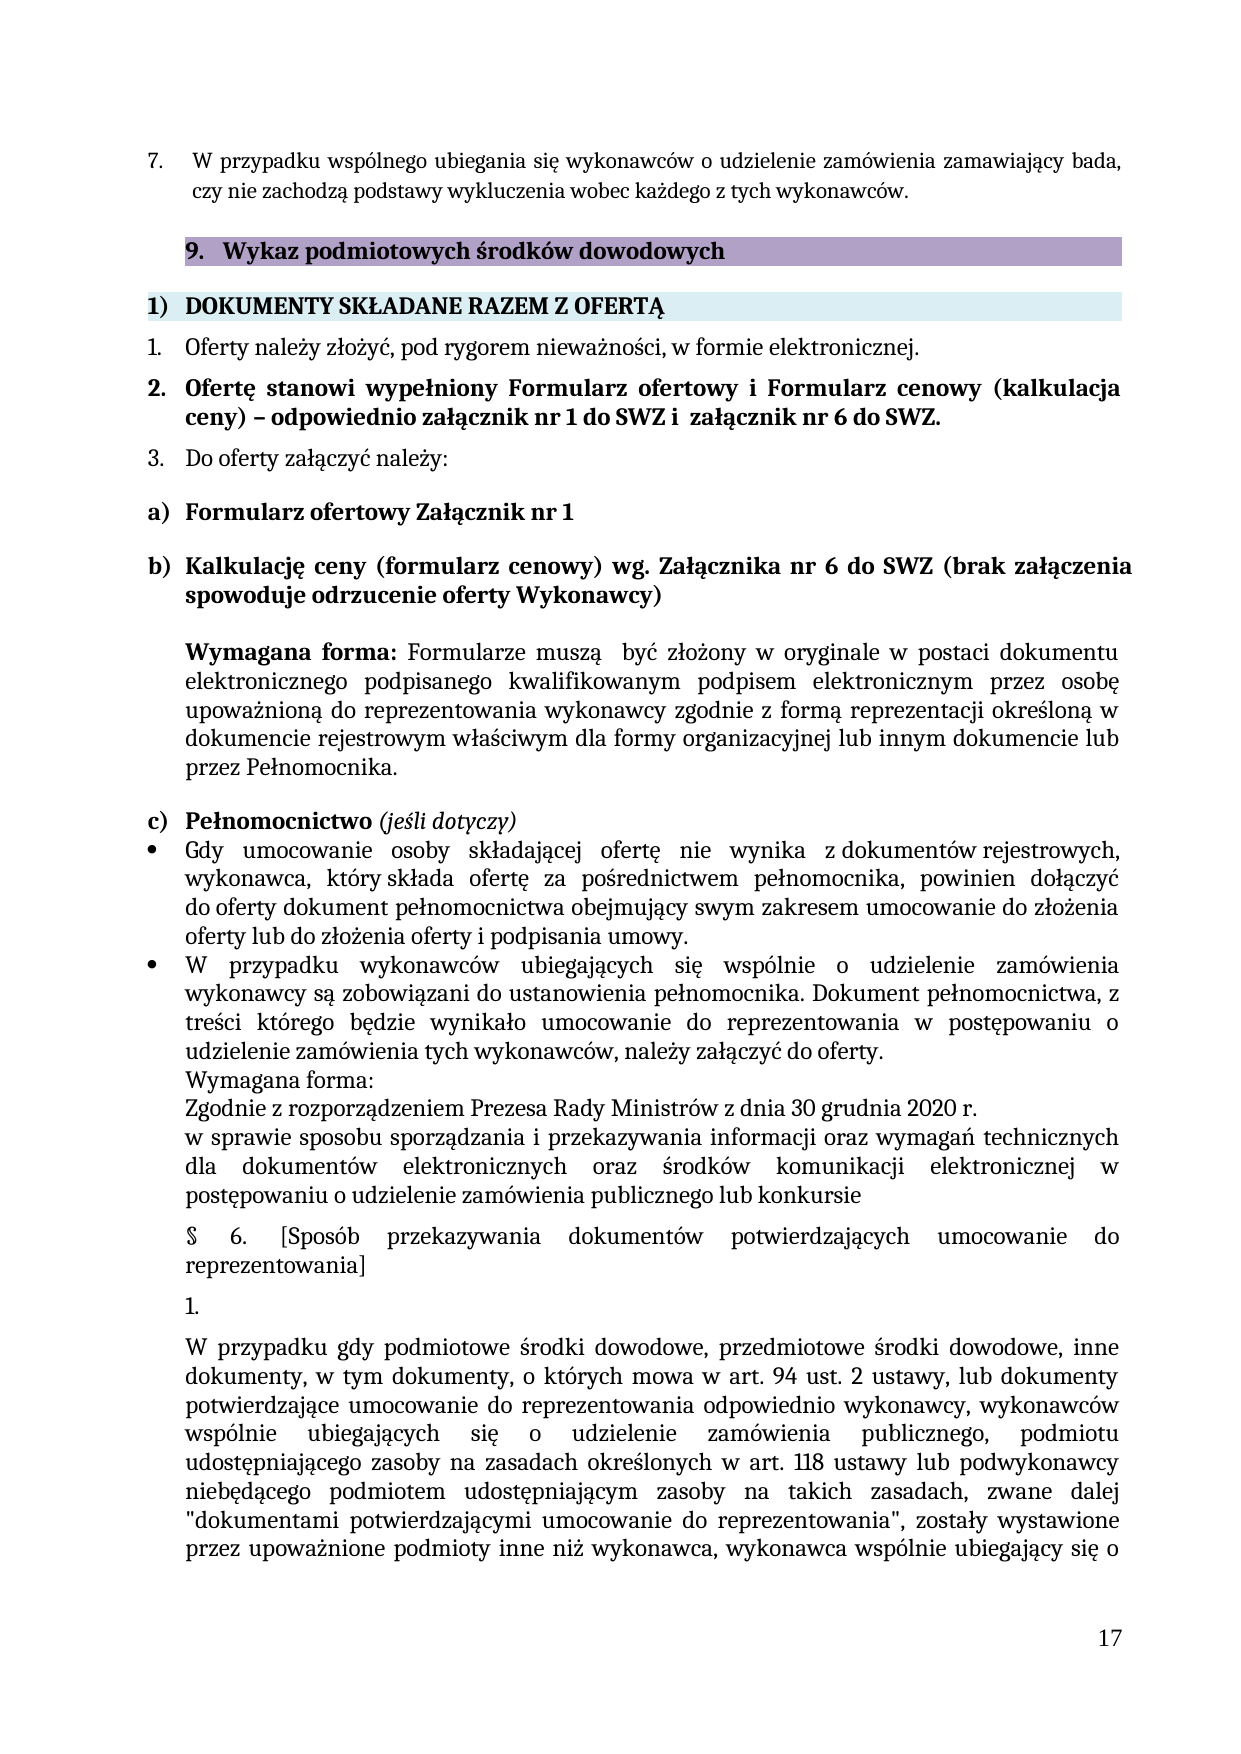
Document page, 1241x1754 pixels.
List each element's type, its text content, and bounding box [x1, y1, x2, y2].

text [185, 1333, 1120, 1563]
list Gdy umocowanie osoby składającej ofertę nie wynika z dokumentów rejestrowych, wykonawca, który składa ofertę za pośrednictwem pełnomocnika, powinien dołączyć do oferty dokument pełnomocnictwa obejmujący swym zakresem umocowanie do złożenia oferty lub do złożenia oferty i podpisania umowy. [148, 836, 1120, 951]
text 7. W przypadku wspólnego ubiegania się wykonawców o udzielenie zamówienia zamawiający bada, czy nie zachodzą podstawy wykluczenia wobec każdego z tych wykonawców. [148, 148, 1122, 204]
list Formularz ofertowy Załącznik nr 1 [148, 498, 1133, 527]
text § 6. [Sposób przekazywania dokumentów potwierdzających umocowanie do reprezentowania] [185, 1222, 1120, 1279]
text Wymagana forma: [185, 1066, 1120, 1094]
text 1. [185, 1292, 1120, 1321]
list Kalkulację ceny (formularz cenowy) wg. Załącznika nr 6 do SWZ (brak załączenia spowoduje odrzucenie oferty Wykonawcy) [148, 552, 1133, 609]
list DOKUMENTY SKŁADANE RAZEM Z OFERTĄ [148, 292, 1122, 321]
list Ofertę stanowi wypełniony Formularz ofertowy i Formularz cenowy (kalkulacja ceny) – odpowiednio załącznik nr 1 do SWZ i załącznik nr 6 do SWZ. [148, 374, 1122, 432]
text Wymagana forma: Formularze muszą być złożony w oryginale w postaci dokumentu elektronicznego podpisanego kwalifikowanym podpisem elektronicznym przez osobę upoważnioną do reprezentowania wykonawcy zgodnie z formą reprezentacji określoną w dokumencie rejestrowym właściwym dla formy organizacyjnej lub innym dokumencie lub przez Pełnomocnika. [185, 638, 1120, 782]
list Oferty należy złożyć, pod rygorem nieważności, w formie elektronicznej. [148, 333, 1122, 362]
list Pełnomocnictwo (jeśli dotyczy) [148, 807, 1133, 836]
text w sprawie sposobu sporządzania i przekazywania informacji oraz wymagań technicznych dla dokumentów elektronicznych oraz środków komunikacji elektronicznej w postępowaniu o udzielenie zamówienia publicznego lub konkursie [185, 1123, 1120, 1209]
text Zgodnie z rozporządzeniem Prezesa Rady Ministrów z dnia 30 grudnia 2020 r. [185, 1094, 1120, 1123]
list Wykaz podmiotowych środków dowodowych [185, 237, 1122, 266]
list W przypadku wykonawców ubiegających się wspólnie o udzielenie zamówienia wykonawcy są zobowiązani do ustanowienia pełnomocnika. Dokument pełnomocnictwa, z treści którego będzie wynikało umocowanie do reprezentowania w postępowaniu o udzielenie zamówienia tych wykonawców, należy załączyć do oferty. [148, 951, 1120, 1066]
list Do oferty załączyć należy: [148, 444, 1122, 473]
